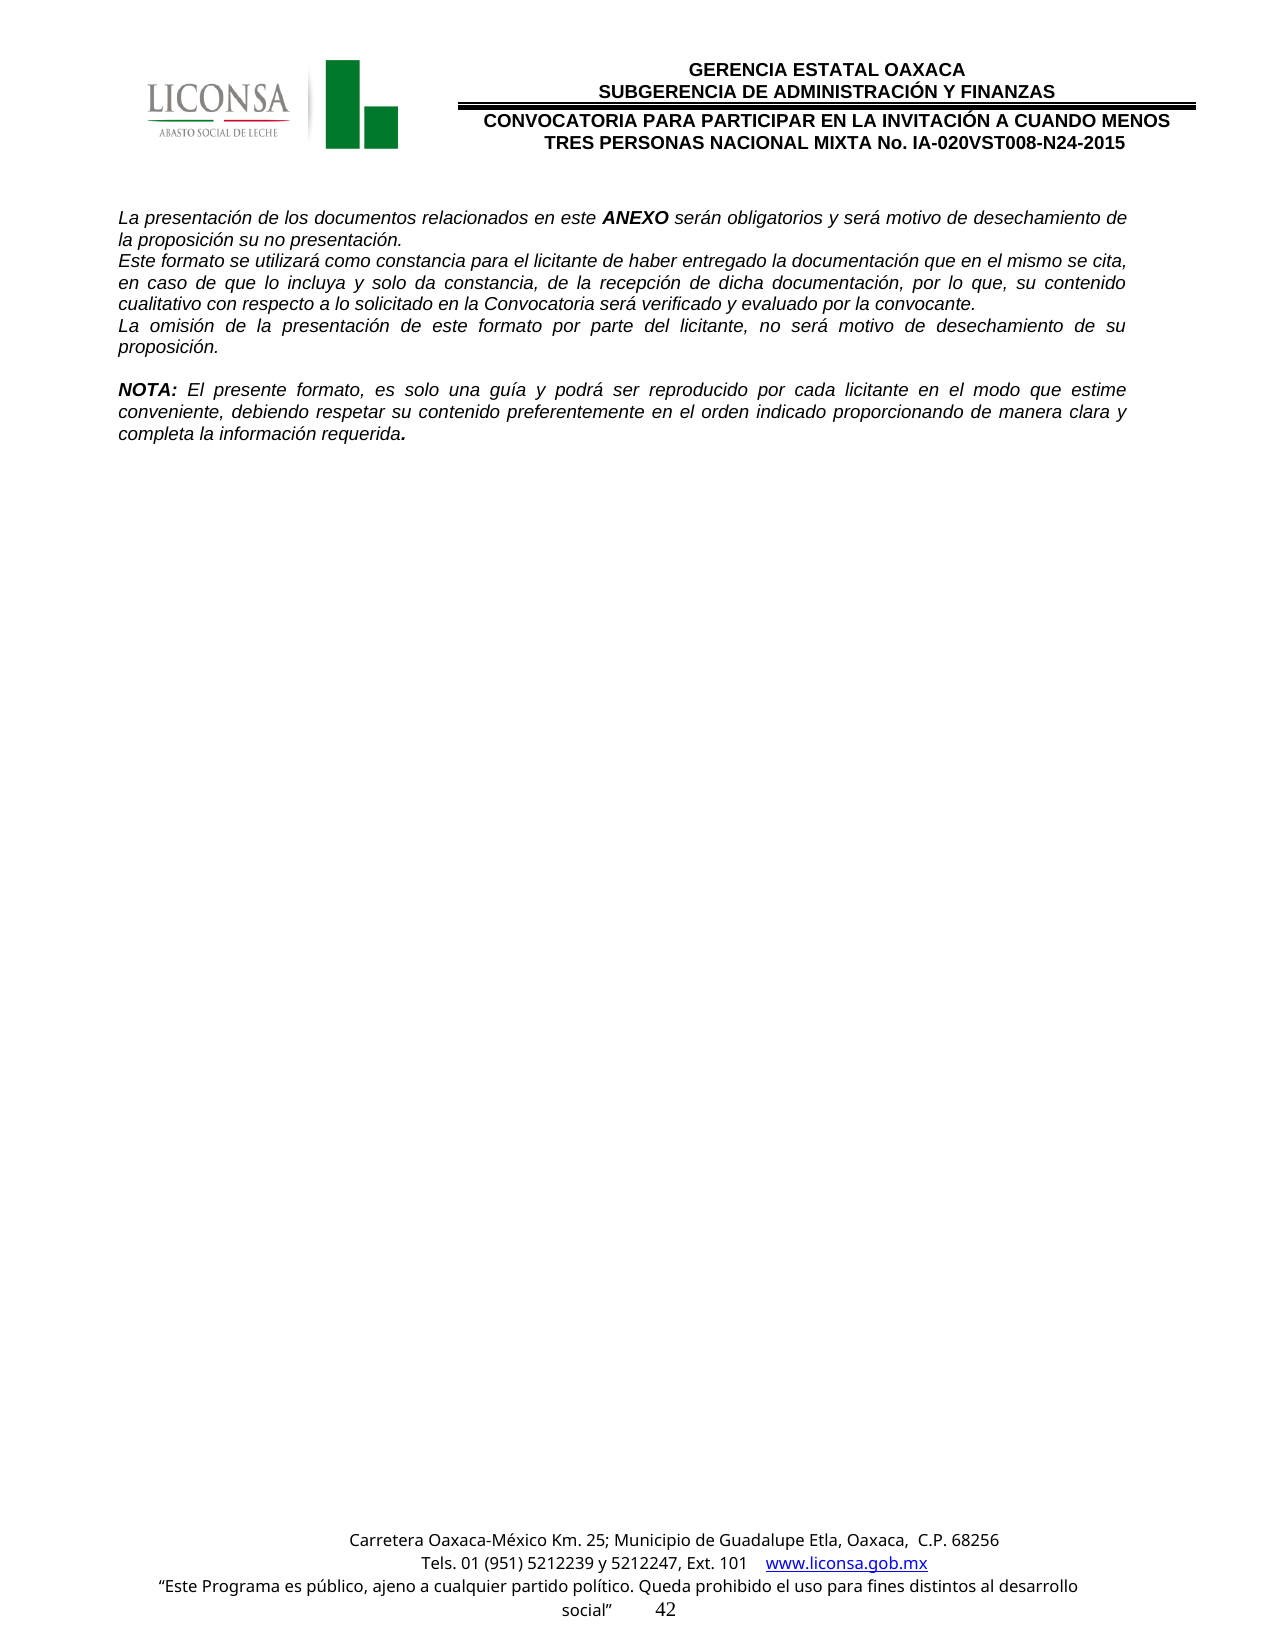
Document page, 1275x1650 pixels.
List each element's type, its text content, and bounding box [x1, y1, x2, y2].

picture [147, 58, 398, 153]
text NOTA: El presente formato, es solo una guía y podrá ser reproducido por cada licitante en el modo que estime conveniente, debiendo respetar su contenido preferentemente en el orden indicado proporcionando de manera clara y completa la información requerida. [118, 379, 1127, 444]
text La omisión de la presentación de este formato por parte del licitante, no será motivo de desechamiento de su proposición. [118, 314, 1127, 358]
text Este formato se utilizará como constancia para el licitante de haber entregado la documentación que en el mismo se cita, en caso de que lo incluya y solo da constancia, de la recepción de dicha documentación, por lo que, su contenido cualitativo con respecto a lo solicitado en la Convocatoria será verificado y evaluado por la convocante. [118, 250, 1127, 314]
text La presentación de los documentos relacionados en este ANEXO serán obligatorios y será motivo de desechamiento de la proposición su no presentación. [118, 207, 1127, 250]
